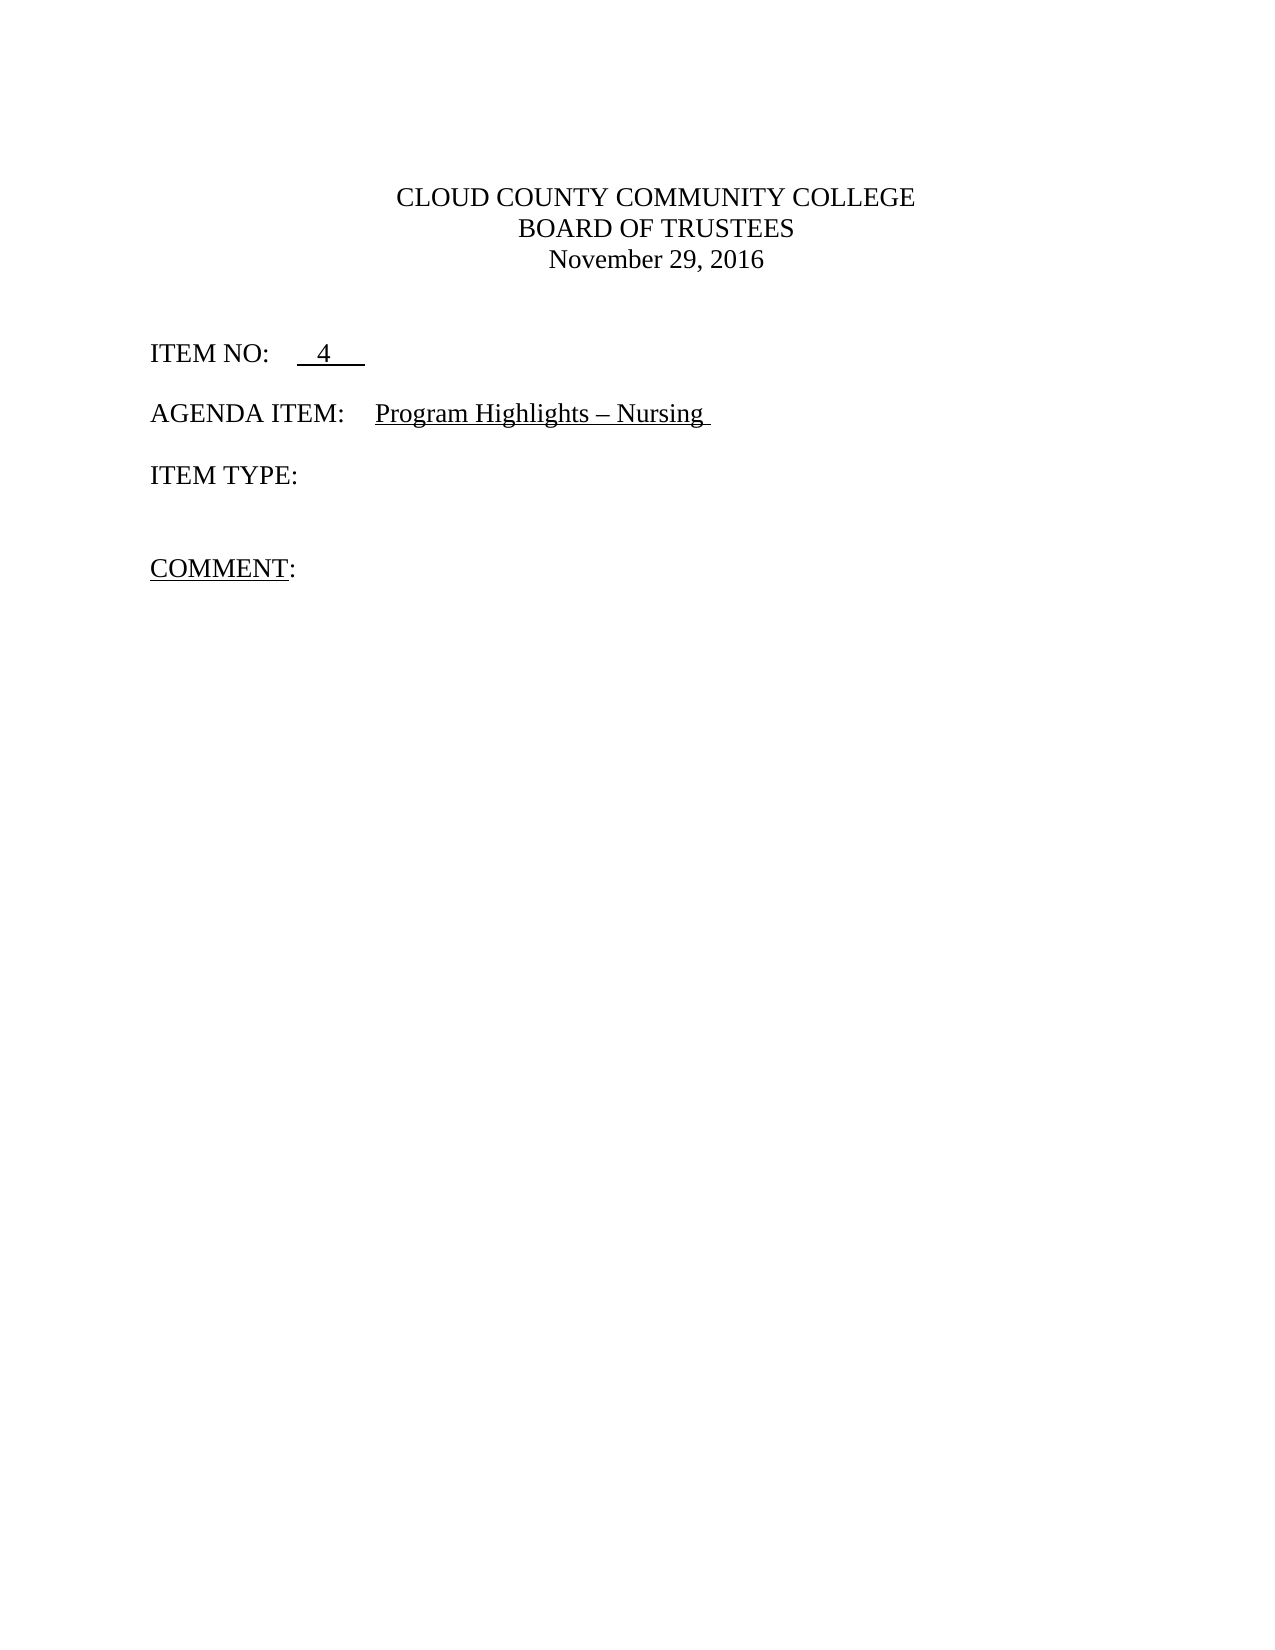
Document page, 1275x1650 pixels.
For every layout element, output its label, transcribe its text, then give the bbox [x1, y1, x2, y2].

text BOARD OF TRUSTEES [150, 212, 1162, 243]
text ITEM NO: 4 [150, 337, 1162, 368]
text CLOUD COUNTY COMMUNITY COLLEGE [150, 181, 1162, 212]
text COMMENT: [150, 552, 1162, 584]
text November 29, 2016 [150, 243, 1162, 274]
text AGENDA ITEM: Program Highlights – Nursing [150, 397, 1162, 428]
text ITEM TYPE: [150, 459, 1162, 490]
